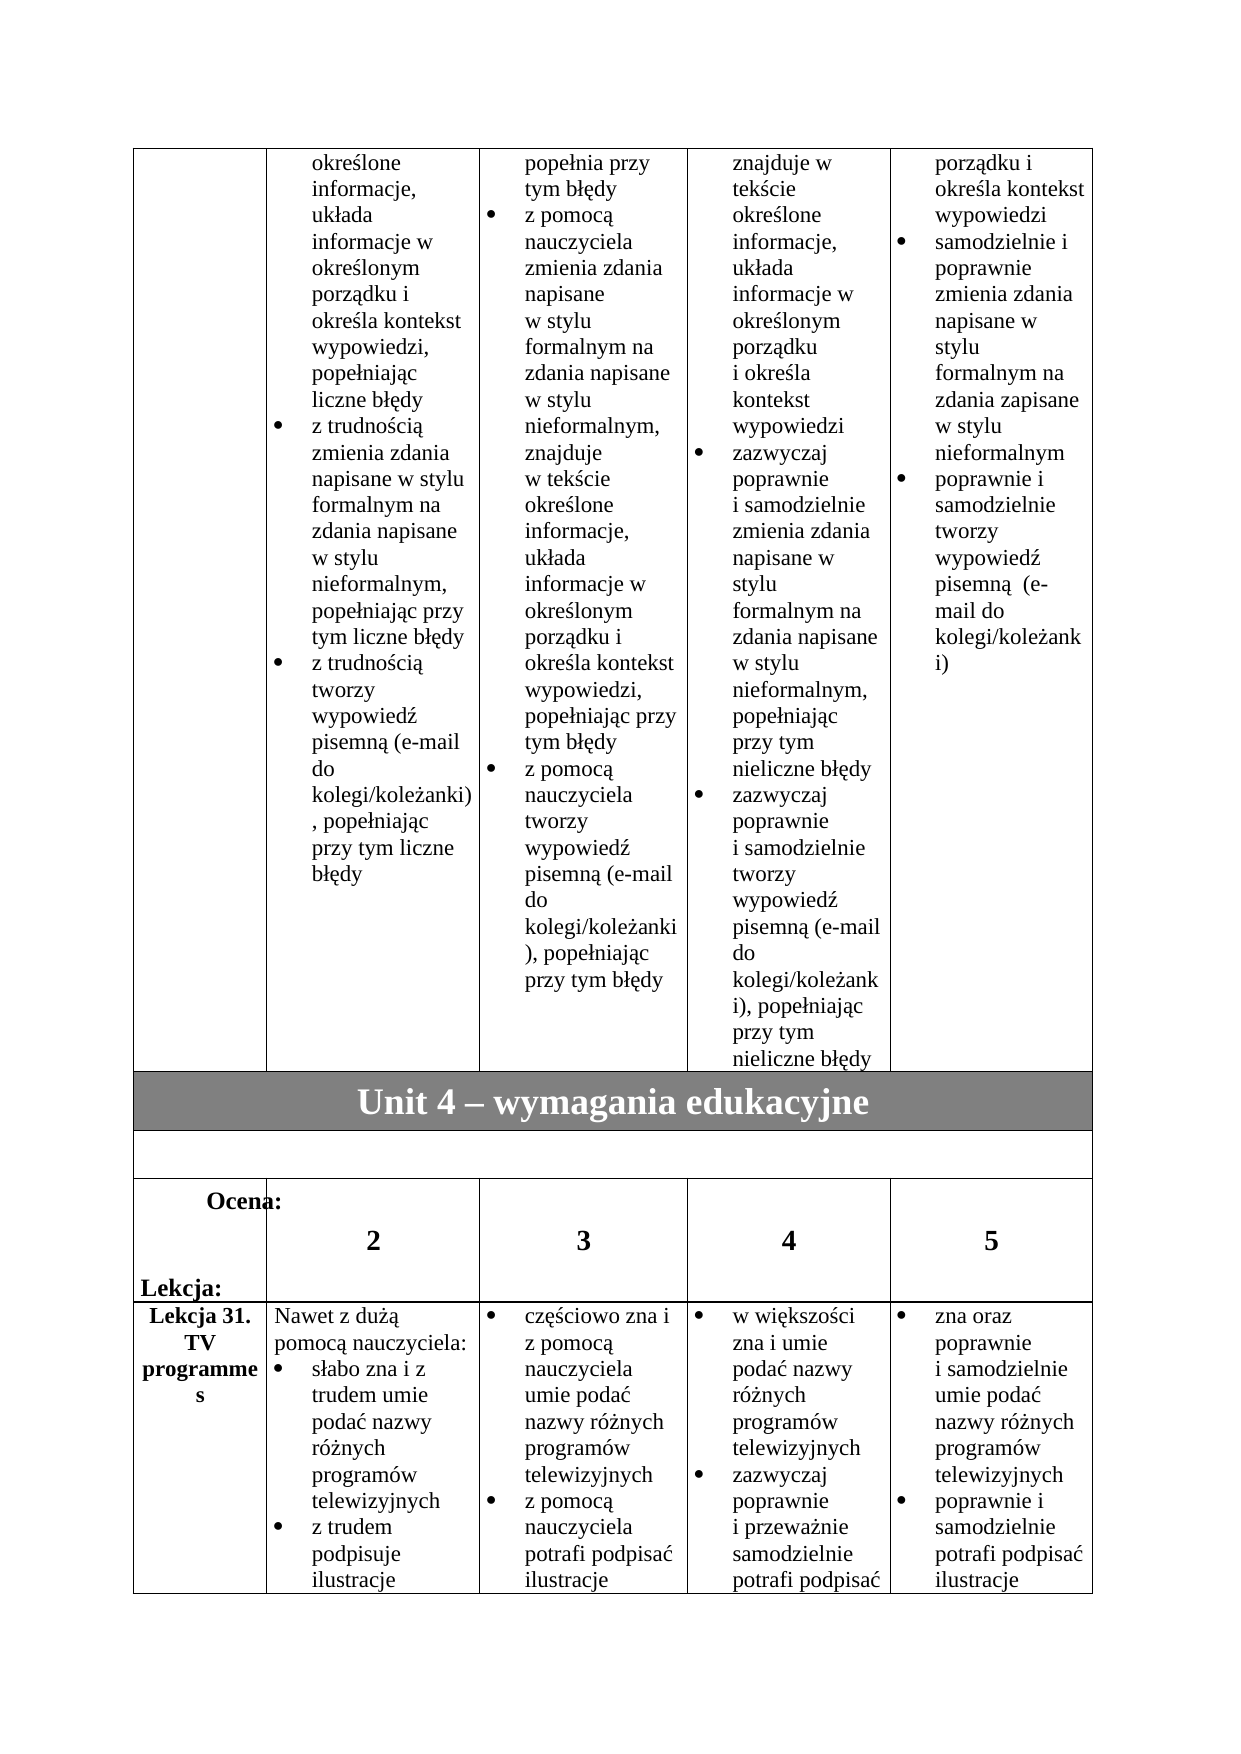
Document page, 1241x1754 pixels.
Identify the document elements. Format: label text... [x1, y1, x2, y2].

table_cell Unit 4 – wymagania edukacyjne [134, 1072, 1092, 1130]
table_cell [891, 1303, 1092, 1592]
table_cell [134, 1303, 266, 1592]
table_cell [480, 149, 687, 1071]
table_cell 3 [480, 1179, 687, 1301]
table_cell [480, 1303, 687, 1592]
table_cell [688, 1303, 890, 1592]
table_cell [134, 149, 266, 1071]
table_cell [134, 1131, 1092, 1177]
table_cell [267, 1303, 479, 1592]
table_cell 2 [267, 1179, 479, 1301]
table_cell 4 [688, 1179, 890, 1301]
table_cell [267, 149, 479, 1071]
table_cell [688, 149, 890, 1071]
table_cell Ocena: Lekcja: [134, 1179, 266, 1301]
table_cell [891, 149, 1092, 1071]
table_cell 5 [891, 1179, 1092, 1301]
